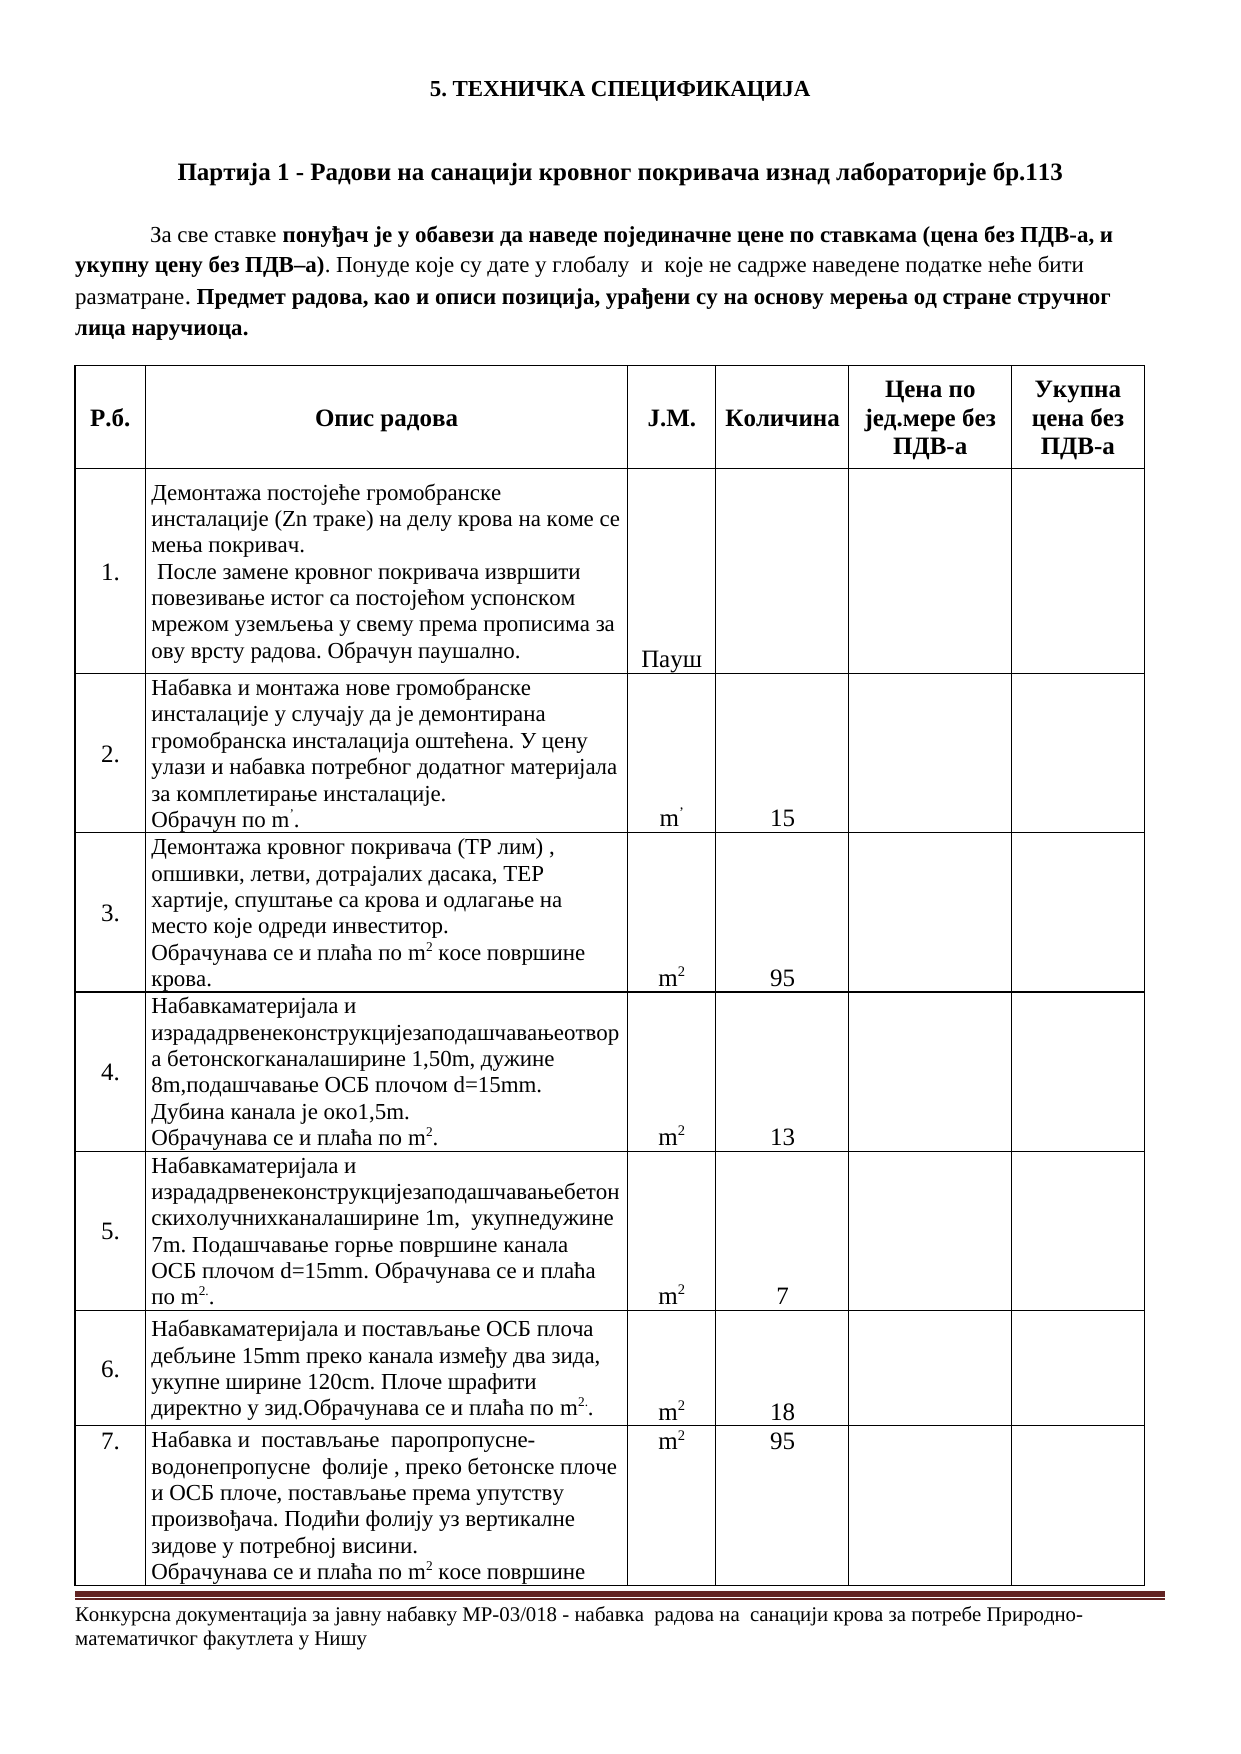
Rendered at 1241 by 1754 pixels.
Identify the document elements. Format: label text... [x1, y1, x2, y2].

table_cell 6. [76, 1311, 145, 1425]
table_cell 7 [716, 1152, 848, 1310]
table_header Ј.М. [628, 366, 715, 468]
table_cell 95 [716, 833, 848, 991]
table_cell 13 [716, 993, 848, 1151]
table_cell [849, 1426, 1011, 1584]
table_cell m2 [628, 1311, 715, 1425]
table_cell [849, 833, 1011, 991]
table_cell m2 [628, 833, 715, 991]
table_cell Набавкаматеријала и изрададрвенеконструкцијезаподашчавањеотвора бетонскогканалаширине 1,50m, дужине 8m,подашчавање ОСБ плочом d=15mm. Дубина канала је око1,5m. Обрачунава се и плаћа по m2. [146, 993, 627, 1151]
table_cell [1012, 1152, 1144, 1310]
table_cell [849, 1152, 1011, 1310]
table_cell 7. [76, 1426, 145, 1584]
table_header Укупна цена без ПДВ-а [1012, 366, 1144, 468]
text За све ставке понуђач је у обавези да наведе појединачне цене по ставкама (цена без ПДВ-а, и укупну цену без ПДВ–а). Понуде које су дате у глобалу и које не садрже наведене податке неће бити разматране. Предмет радова, као и описи позиција, урађени су на основу мерења од стране стручног лица наручиоца. [75, 221, 1165, 341]
table_cell [849, 674, 1011, 832]
table_cell Демонтажа кровног покривача (ТР лим) , опшивки, летви, дотрајалих дасака, ТЕР хартије, спуштање са крова и одлагање на место које одреди инвеститор. Обрачунава се и плаћа по m2 косе површине крова. [146, 833, 627, 991]
table_header Р.б. [76, 366, 145, 468]
table_cell [849, 993, 1011, 1151]
table_header Oпис радова [146, 366, 627, 468]
table_cell Пауш [628, 469, 715, 673]
table_cell 4. [76, 993, 145, 1151]
table_cell 95 [716, 1426, 848, 1584]
table_cell 1. [76, 469, 145, 673]
table_cell 3. [76, 833, 145, 991]
table_cell [1012, 674, 1144, 832]
table_cell Набавкаматеријала и изрададрвенеконструкцијезаподашчавањебетонскихолучнихканалаширине 1m, укупнедужине 7m. Подашчавање горње површине канала ОСБ плочом d=15mm. Обрачунава се и плаћа по m2.. [146, 1152, 627, 1310]
table_header Количина [716, 366, 848, 468]
table_cell [1012, 833, 1144, 991]
table_cell m2 [628, 1152, 715, 1310]
table_cell 5. [76, 1152, 145, 1310]
table_cell Набавка и монтажа нове громобранске инсталације у случају да је демонтирана громобранска инсталација оштећена. У цену улази и набавка потребног додатног материјала за комплетирање инсталације. Обрачун по m’. [146, 674, 627, 832]
table_cell [716, 469, 848, 673]
table_cell [849, 1311, 1011, 1425]
table_cell [1012, 1426, 1144, 1584]
table_header Цена по јед.мере без ПДВ-а [849, 366, 1011, 468]
table_cell Демонтажа постојеће громобранске инсталације (Zn траке) на делу крова на коме се мења покривач. После замене кровног покривача извршити повезивање истог са постојећом успонском мрежом уземљења у свему према прописима за ову врсту радова. Обрачун паушално. [146, 469, 627, 673]
text Партија 1 - Радови на санацији кровног покривача изнад лабораторије бр.113 [75, 157, 1165, 186]
table_cell m2 [628, 1426, 715, 1584]
table_cell [1012, 469, 1144, 673]
table_cell m’ [628, 674, 715, 832]
table_cell 18 [716, 1311, 848, 1425]
table_cell 2. [76, 674, 145, 832]
table_cell Набавкаматеријала и постављање ОСБ плоча дебљине 15mm преко канала између два зида, укупне ширине 120cm. Плоче шрафити директно у зид.Обрачунава се и плаћа по m2.. [146, 1311, 627, 1425]
table_cell [849, 469, 1011, 673]
table_cell [1012, 1311, 1144, 1425]
table_cell [1012, 993, 1144, 1151]
text 5. ТЕХНИЧКА СПЕЦИФИКАЦИЈА [75, 75, 1165, 101]
table_cell 15 [716, 674, 848, 832]
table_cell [146, 1426, 627, 1584]
table_cell m2 [628, 993, 715, 1151]
